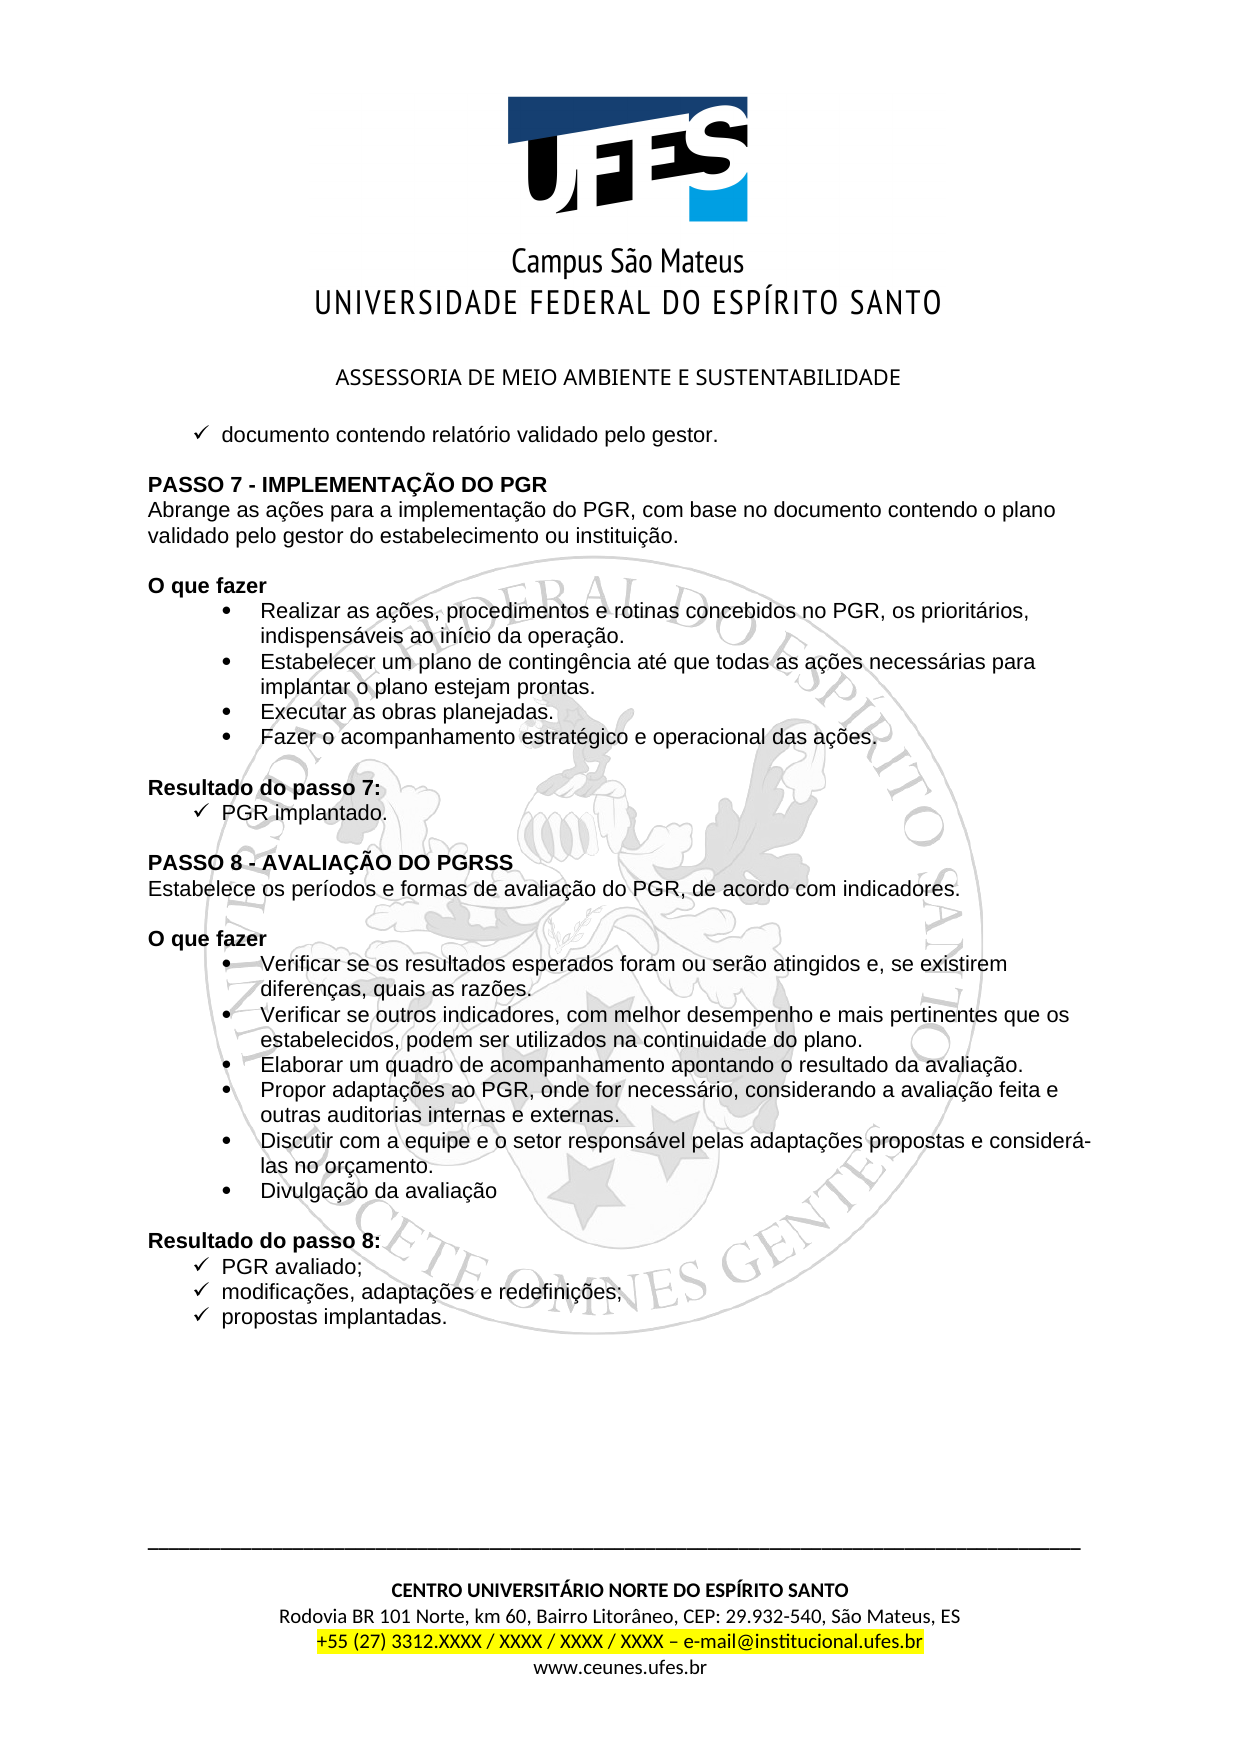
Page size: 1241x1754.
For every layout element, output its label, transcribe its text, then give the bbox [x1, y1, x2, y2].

list Fazer o acompanhamento estratégico e operacional das ações. [223, 724, 1092, 749]
list Propor adaptações ao PGR, onde for necessário, considerando a avaliação feita e outras auditorias internas e externas. [223, 1077, 1092, 1127]
text O que fazer [148, 573, 1092, 598]
list Realizar as ações, procedimentos e rotinas concebidos no PGR, os prioritários, indispensáveis ao início da operação. [223, 598, 1092, 648]
list documento contendo relatório validado pelo gestor. [192, 422, 1092, 447]
text O que fazer [148, 926, 1092, 951]
text Abrange as ações para a implementação do PGR, com base no documento contendo o plano validado pelo gestor do estabelecimento ou instituição. [148, 497, 1092, 548]
list Executar as obras planejadas. [223, 699, 1092, 724]
list PGR avaliado; [192, 1253, 1092, 1279]
list Discutir com a equipe e o setor responsável pelas adaptações propostas e considerá-las no orçamento. [223, 1127, 1092, 1178]
text PASSO 7 - IMPLEMENTAÇÃO DO PGR [148, 472, 1092, 497]
list Estabelecer um plano de contingência até que todas as ações necessárias para implantar o plano estejam prontas. [223, 648, 1092, 699]
text Estabelece os períodos e formas de avaliação do PGR, de acordo com indicadores. [148, 875, 1092, 901]
picture [308, 93, 946, 322]
list Elaborar um quadro de acompanhamento apontando o resultado da avaliação. [223, 1052, 1092, 1077]
list modificações, adaptações e redefinições; [192, 1279, 1092, 1304]
list propostas implantadas. [192, 1304, 1092, 1329]
list Divulgação da avaliação [223, 1178, 1092, 1203]
list Verificar se outros indicadores, com melhor desempenho e mais pertinentes que os estabelecidos, podem ser utilizados na continuidade do plano. [223, 1001, 1092, 1052]
text PASSO 8 - AVALIAÇÃO DO PGRSS [148, 850, 1092, 875]
list Verificar se os resultados esperados foram ou serão atingidos e, se existirem diferenças, quais as razões. [223, 951, 1092, 1001]
list PGR implantado. [192, 800, 1092, 825]
text Resultado do passo 8: [148, 1228, 1092, 1253]
text Resultado do passo 7: [148, 774, 1092, 800]
